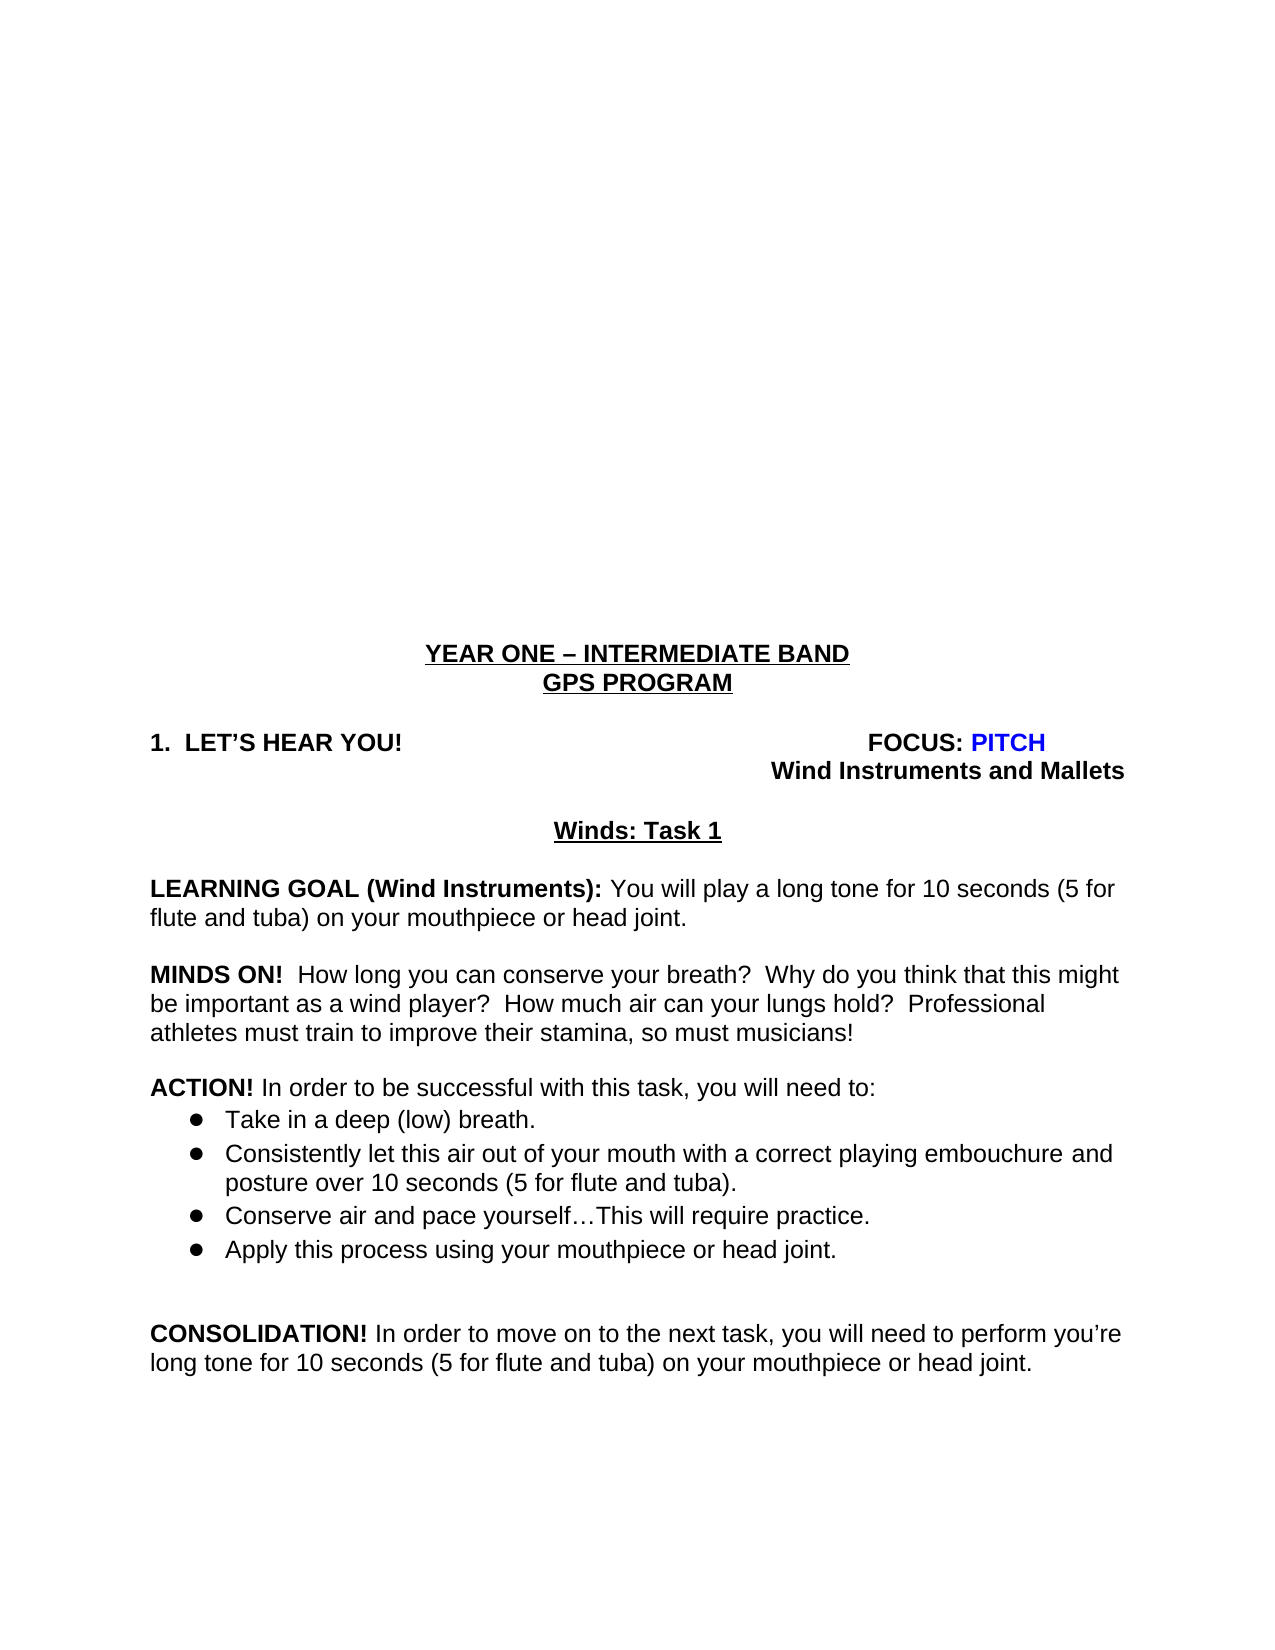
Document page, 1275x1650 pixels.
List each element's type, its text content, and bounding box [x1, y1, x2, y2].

list Consistently let this air out of your mouth with a correct playing embouchure and posture over 10 seconds (5 for flute and tuba). [187, 1135, 1125, 1197]
list Conserve air and pace yourself…This will require practice. [187, 1197, 1125, 1231]
list Take in a deep (low) breath. [187, 1101, 1125, 1135]
text GPS PROGRAM [150, 667, 1125, 696]
text Winds: Task 1 [150, 816, 1125, 845]
text LEARNING GOAL (Wind Instruments): You will play a long tone for 10 seconds (5 for flute and tuba) on your mouthpiece or head joint. [150, 874, 1125, 931]
text CONSOLIDATION! In order to move on to the next task, you will need to perform you’re long tone for 10 seconds (5 for flute and tuba) on your mouthpiece or head joint. [150, 1319, 1125, 1377]
list Apply this process using your mouthpiece or head joint. [187, 1231, 1125, 1264]
text 1. LET’S HEAR YOU! FOCUS: PITCH [150, 727, 1125, 756]
text MINDS ON! How long you can conserve your breath? Why do you think that this might be important as a wind player? How much air can your lungs hold? Professional athletes must train to improve their stamina, so must musicians! [150, 960, 1125, 1046]
text YEAR ONE – INTERMEDIATE BAND [150, 639, 1125, 667]
text Wind Instruments and Mallets [150, 756, 1125, 785]
text ACTION! In order to be successful with this task, you will need to: [150, 1073, 1125, 1101]
